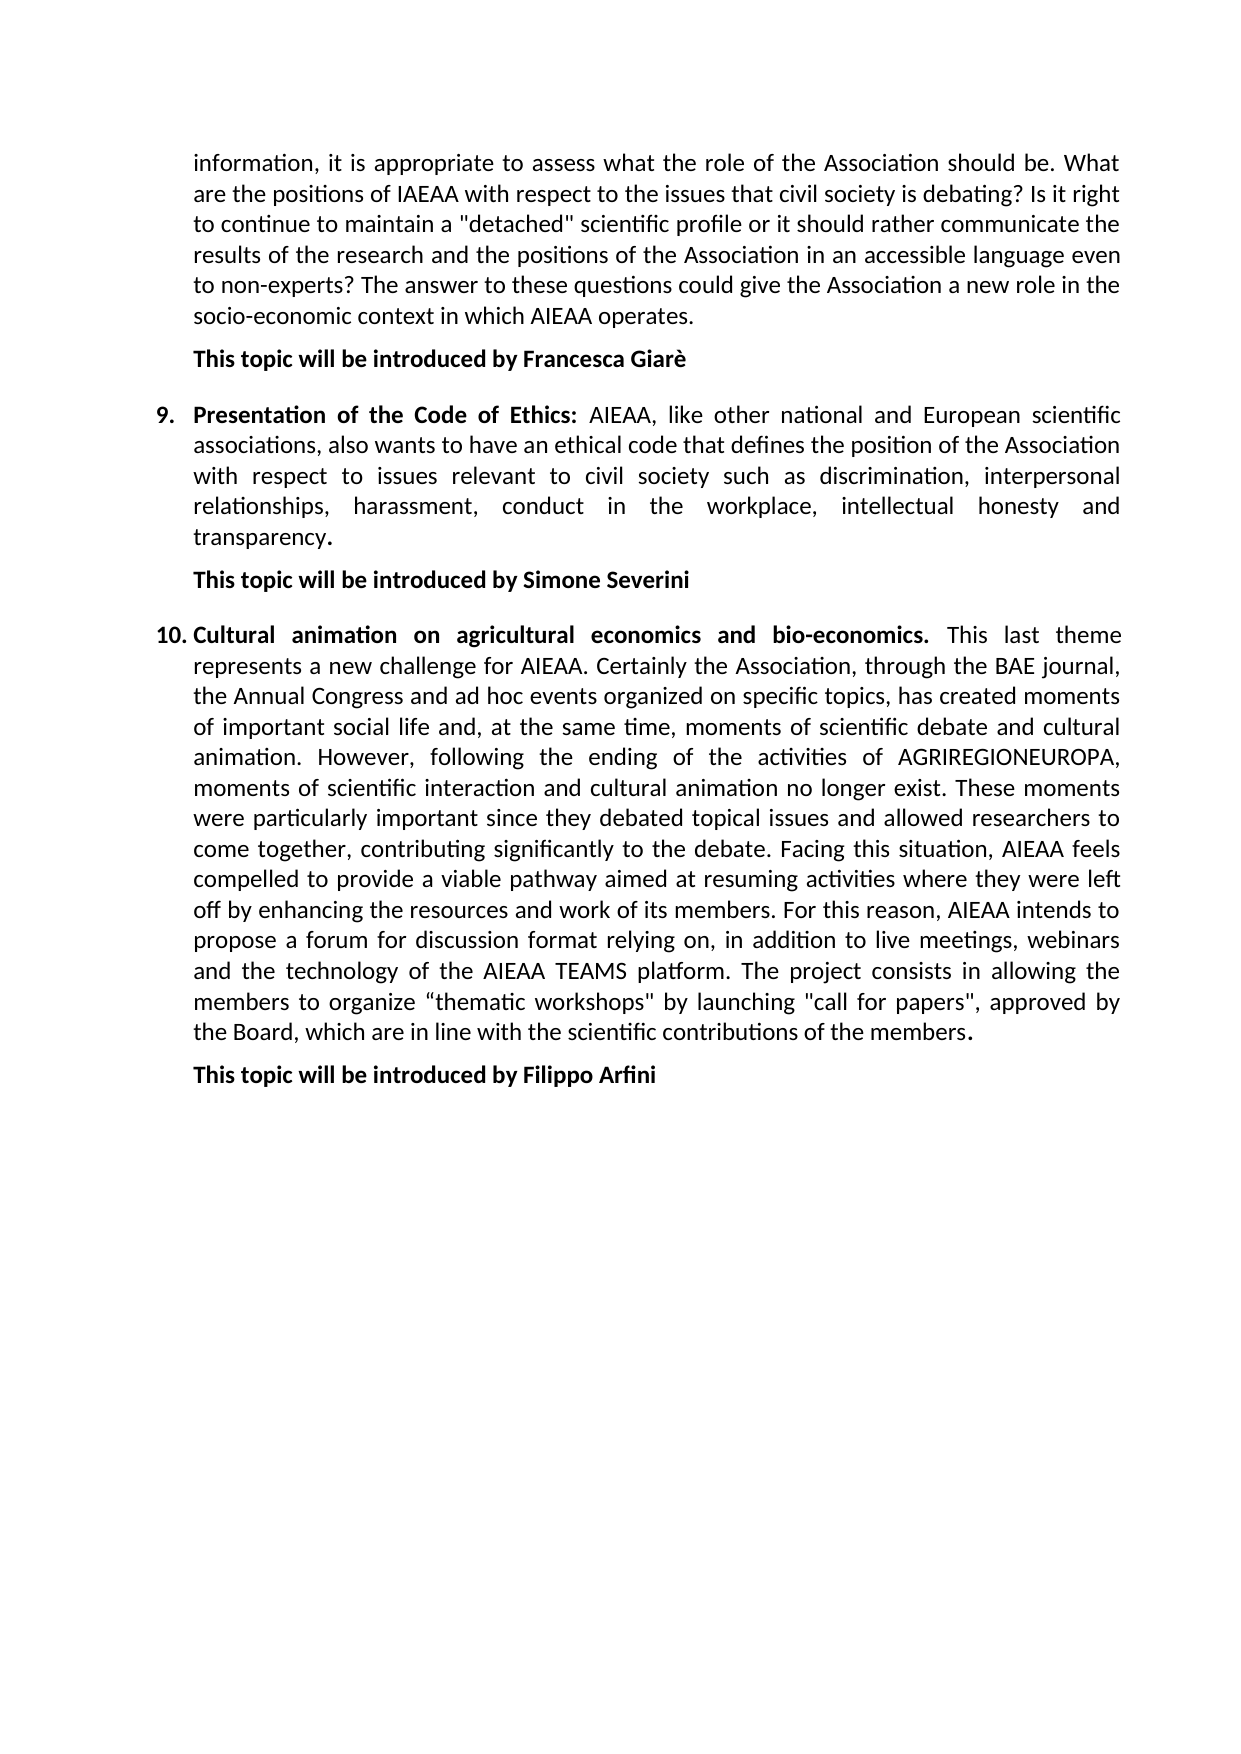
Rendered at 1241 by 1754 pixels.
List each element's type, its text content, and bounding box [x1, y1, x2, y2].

text This topic will be introduced by Filippo Arfini [193, 1059, 1122, 1090]
text This topic will be introduced by Francesca Giarè [193, 343, 1122, 374]
list Presentation of the Code of Ethics: AIEAA, like other national and European scientific associations, also wants to have an ethical code that defines the position of the Association with respect to issues relevant to civil society such as discrimination, interpersonal relationships, harassment, conduct in the workplace, intellectual honesty and transparency. [156, 399, 1122, 551]
text This topic will be introduced by Simone Severini [193, 564, 1122, 594]
list Cultural animation on agricultural economics and bio-economics. This last theme represents a new challenge for AIEAA. Certainly the Association, through the BAE journal, the Annual Congress and ad hoc events organized on specific topics, has created moments of important social life and, at the same time, moments of scientific debate and cultural animation. However, following the ending of the activities of AGRIREGIONEUROPA, moments of scientific interaction and cultural animation no longer exist. These moments were particularly important since they debated topical issues and allowed researchers to come together, contributing significantly to the debate. Facing this situation, AIEAA feels compelled to provide a viable pathway aimed at resuming activities where they were left off by enhancing the resources and work of its members. For this reason, AIEAA intends to propose a forum for discussion format relying on, in addition to live meetings, webinars and the technology of the AIEAA TEAMS platform. The project consists in allowing the members to organize “thematic workshops" by launching "call for papers", approved by the Board, which are in line with the scientific contributions of the members. [156, 619, 1122, 1047]
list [156, 148, 1122, 331]
